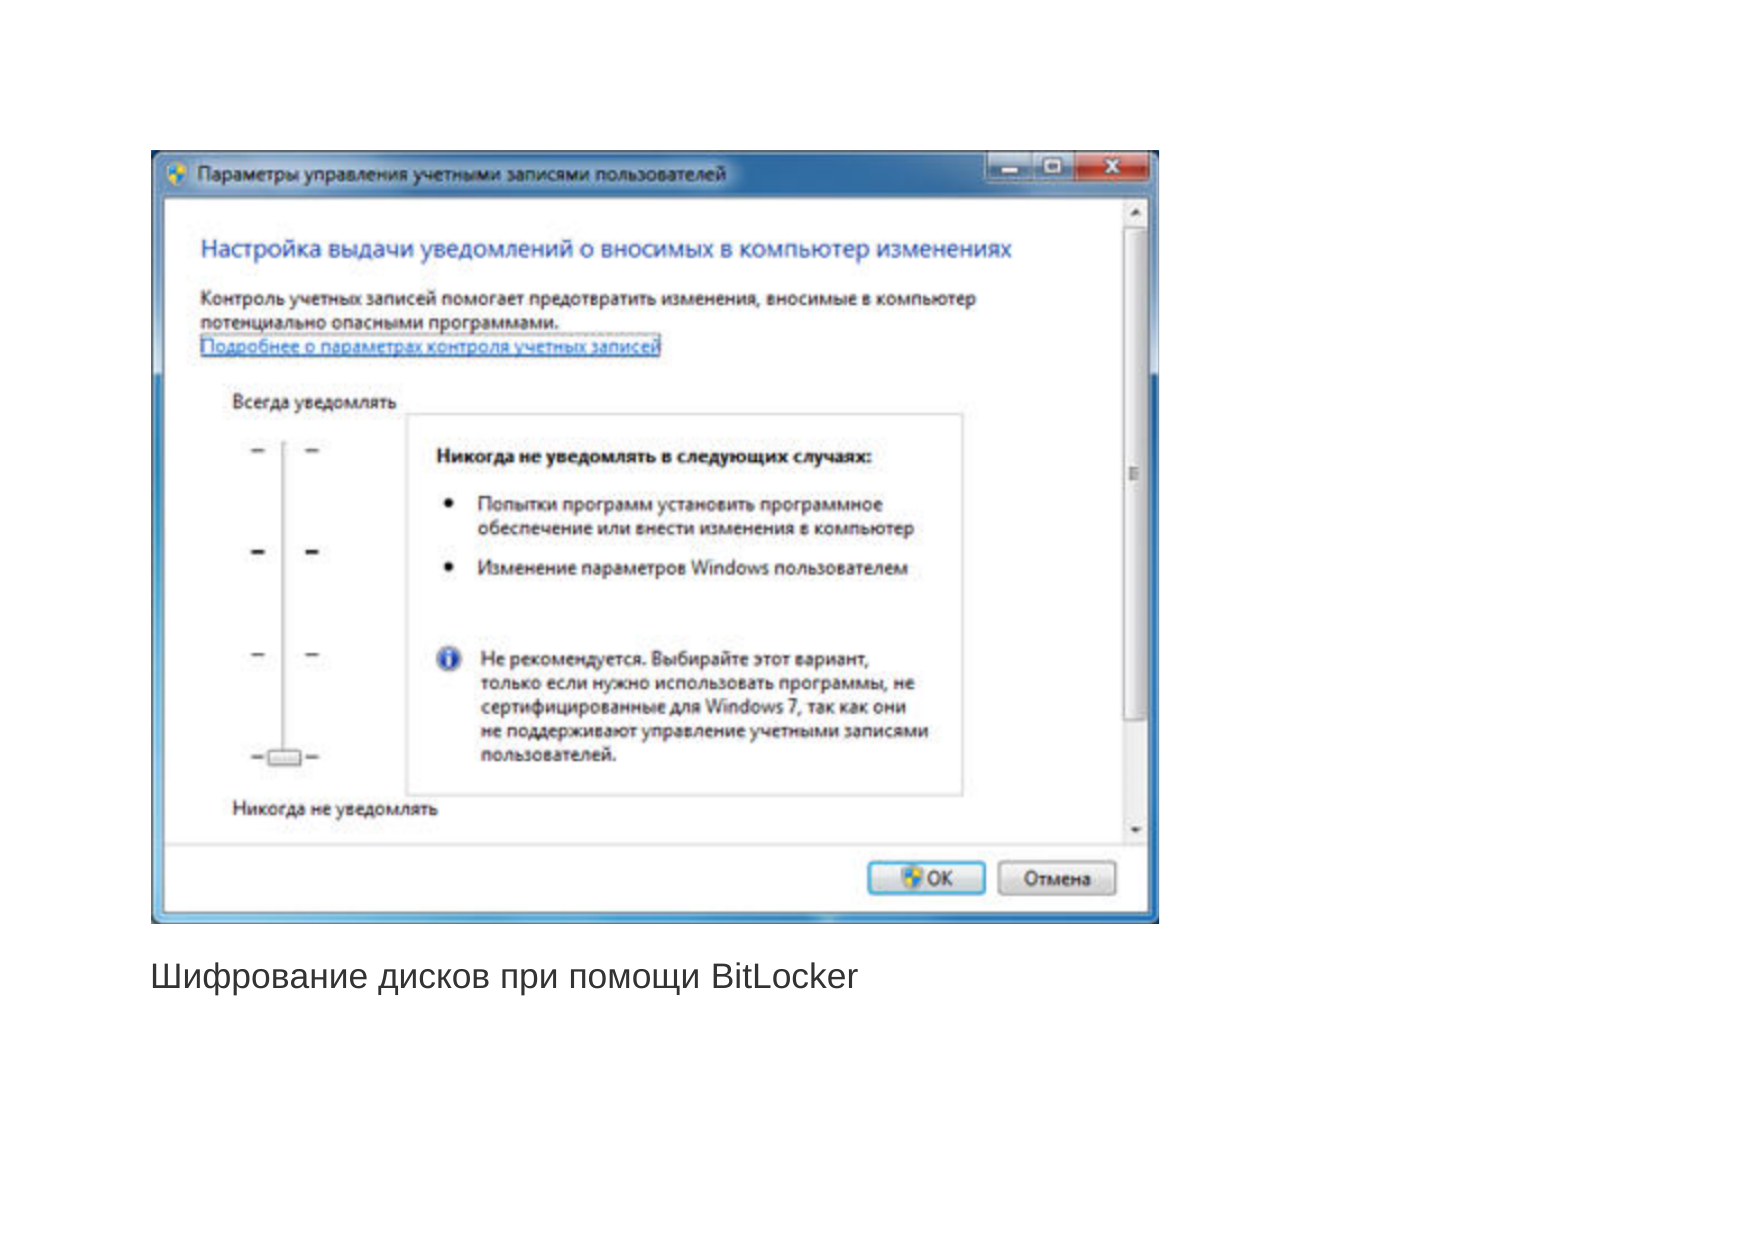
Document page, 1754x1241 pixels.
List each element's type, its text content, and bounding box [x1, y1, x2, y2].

text Шифрование дисков при помощи BitLocker [150, 955, 1604, 996]
picture [150, 150, 1160, 924]
